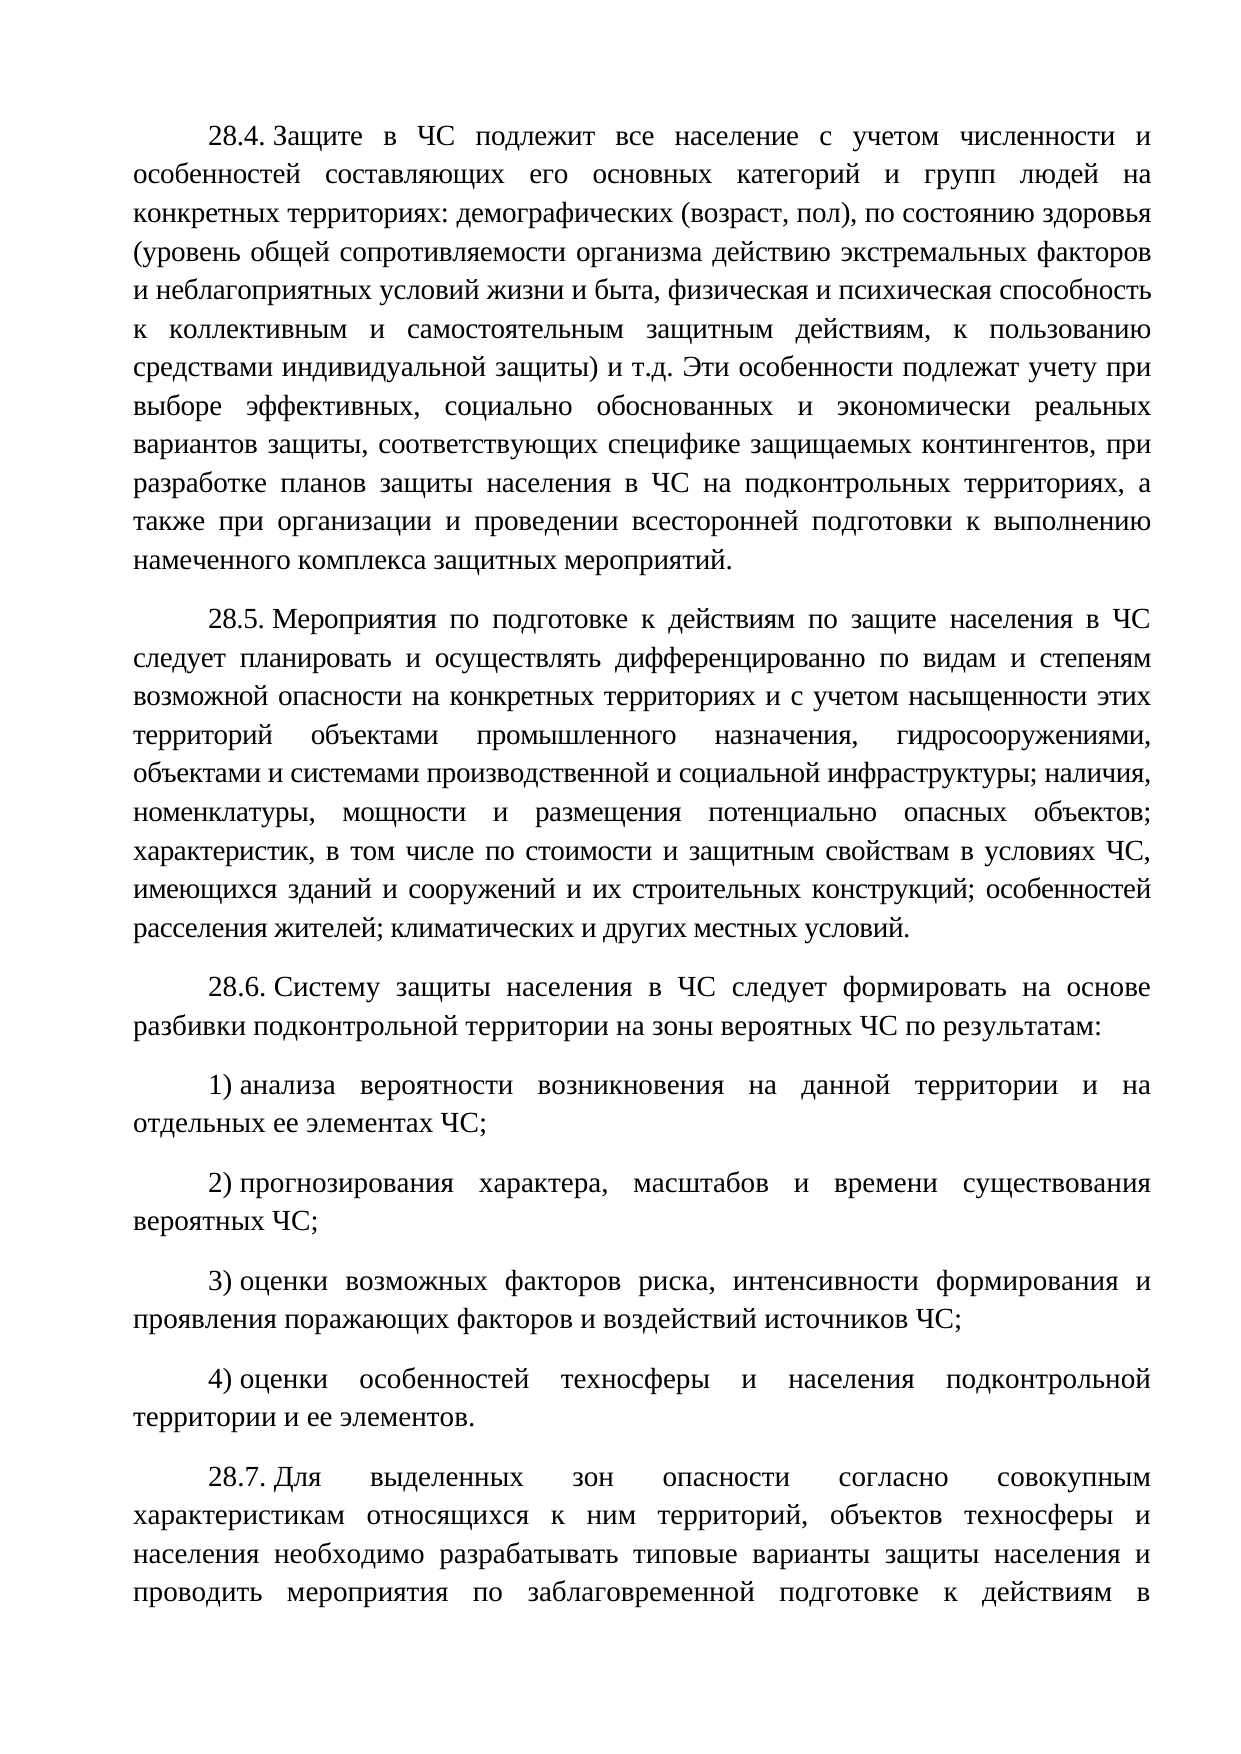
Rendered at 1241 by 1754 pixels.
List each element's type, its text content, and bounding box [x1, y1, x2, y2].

text 2) прогнозирования характера, масштабов и времени существования вероятных ЧС; [133, 1165, 1152, 1237]
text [133, 1459, 1152, 1608]
text 3) оценки возможных факторов риска, интенсивности формирования и проявления поражающих факторов и воздействий источников ЧС; [133, 1263, 1152, 1335]
text 4) оценки особенностей техносферы и населения подконтрольной территории и ее элементов. [133, 1361, 1152, 1433]
text 28.4. Защите в ЧС подлежит все население с учетом численности и особенностей составляющих его основных категорий и групп людей на конкретных территориях: демографических (возраст, пол), по состоянию здоровья (уровень общей сопротивляемости организма действию экстремальных факторов и неблагоприятных условий жизни и быта, физическая и психическая способность к коллективным и самостоятельным защитным действиям, к пользованию средствами индивидуальной защиты) и т.д. Эти особенности подлежат учету при выборе эффективных, социально обоснованных и экономически реальных вариантов защиты, соответствующих специфике защищаемых контингентов, при разработке планов защиты населения в ЧС на подконтрольных территориях, а также при организации и проведении всесторонней подготовки к выполнению намеченного комплекса защитных мероприятий. [133, 118, 1152, 576]
text 1) анализа вероятности возникновения на данной территории и на отдельных ее элементах ЧС; [133, 1067, 1152, 1139]
text 28.5. Мероприятия по подготовке к действиям по защите населения в ЧС следует планировать и осуществлять дифференцированно по видам и степеням возможной опасности на конкретных территориях и с учетом насыщенности этих территорий объектами промышленного назначения, гидросооружениями, объектами и системами производственной и социальной инфраструктуры; наличия, номенклатуры, мощности и размещения потенциально опасных объектов; характеристик, в том числе по стоимости и защитным свойствам в условиях ЧС, имеющихся зданий и сооружений и их строительных конструкций; особенностей расселения жителей; климатических и других местных условий. [133, 601, 1152, 943]
text 28.6. Систему защиты населения в ЧС следует формировать на основе разбивки подконтрольной территории на зоны вероятных ЧС по результатам: [133, 969, 1152, 1041]
